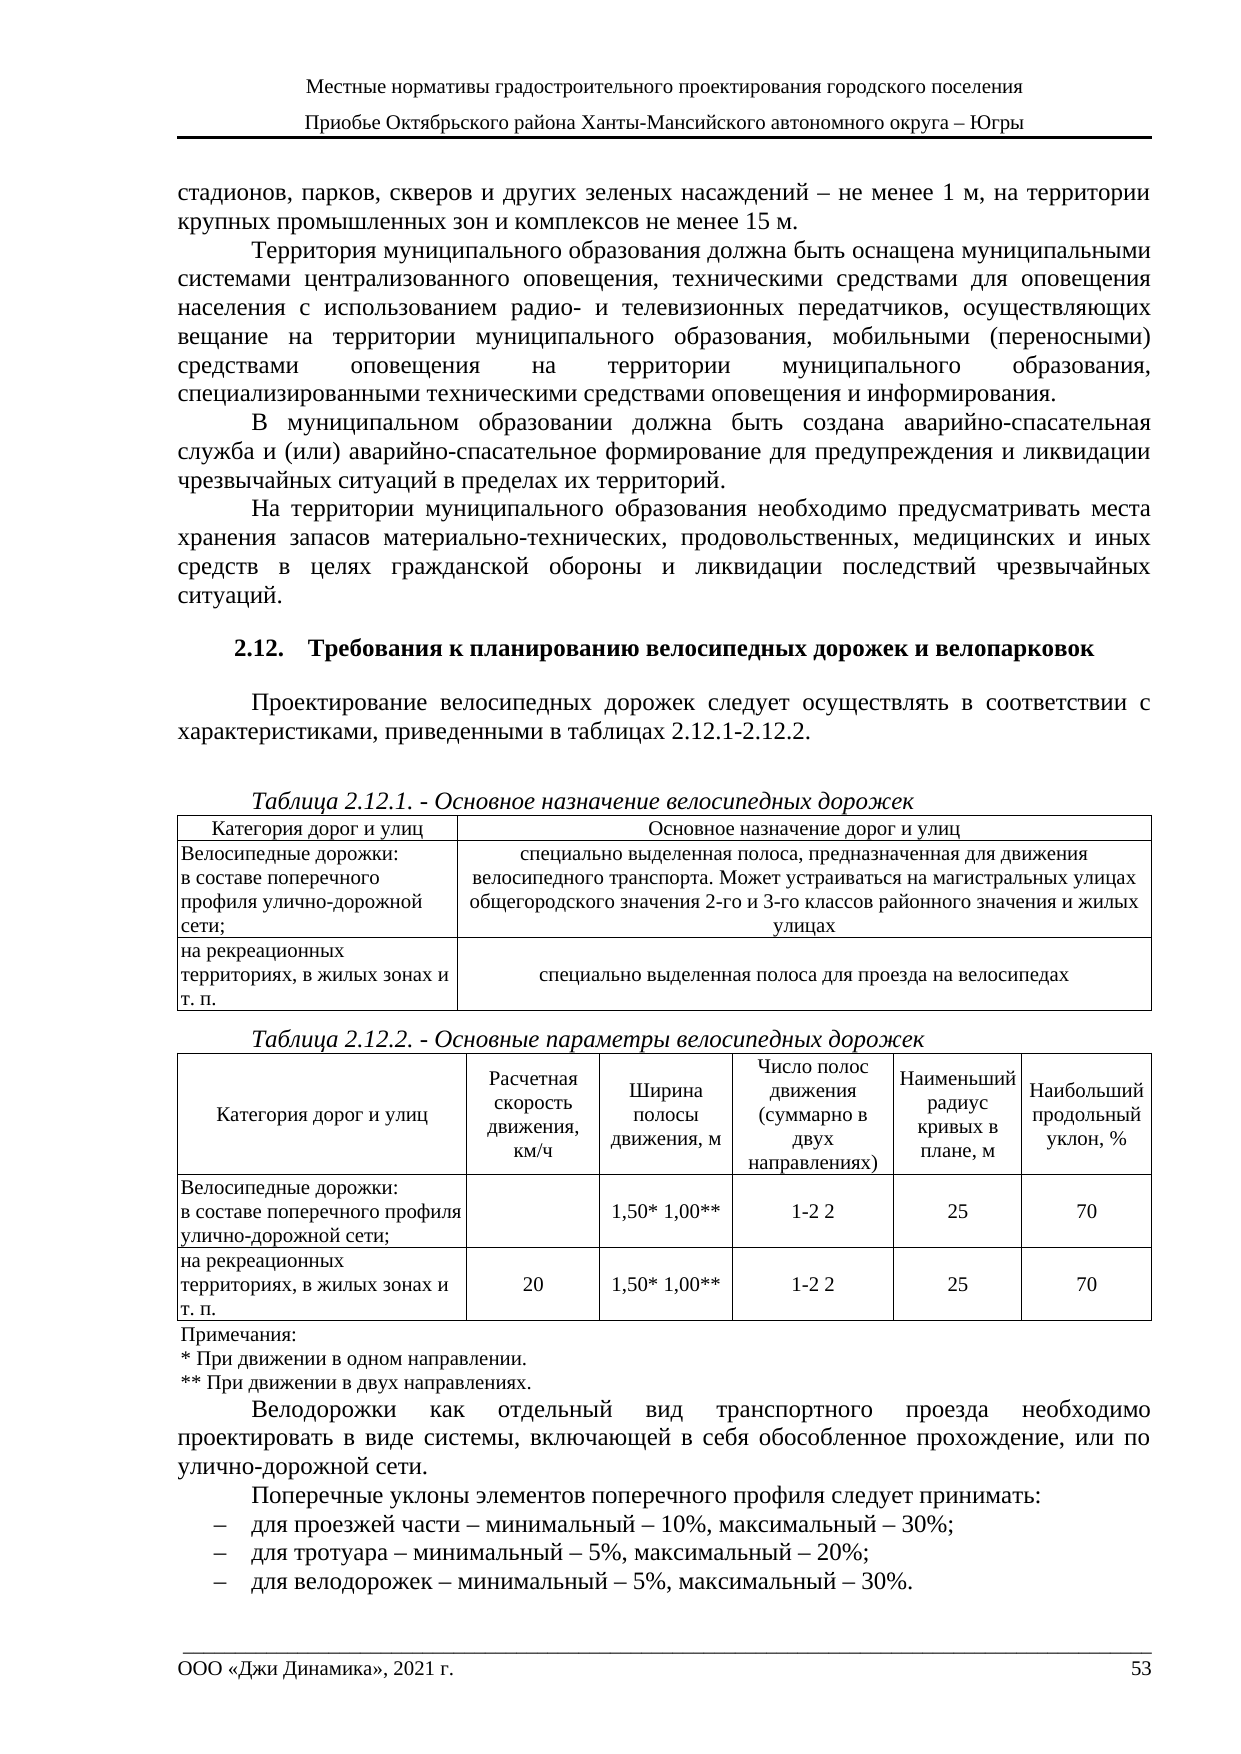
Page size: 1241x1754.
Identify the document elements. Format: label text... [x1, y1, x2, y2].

table_cell 70 [1022, 1248, 1151, 1320]
table_cell Примечания: * При движении в одном направлении. ** При движении в двух направлениях. [178, 1321, 1151, 1394]
table_cell 1,50* 1,00** [600, 1175, 732, 1247]
subtitle Требования к планированию велосипедных дорожек и велопарковок [177, 633, 1152, 662]
list для велодорожек – минимальный – 5%, максимальный – 30%. [213, 1566, 1152, 1595]
table_header Категория дорог и улиц [178, 1054, 466, 1174]
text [177, 177, 1152, 235]
text Поперечные уклоны элементов поперечного профиля следует принимать: [177, 1480, 1152, 1509]
text Территория муниципального образования должна быть оснащена муниципальными системами централизованного оповещения, техническими средствами для оповещения населения с использованием радио- и телевизионных передатчиков, осуществляющих вещание на территории муниципального образования, мобильными (переносными) средствами оповещения на территории муниципального образования, специализированными техническими средствами оповещения и информирования. [177, 235, 1152, 407]
text Велодорожки как отдельный вид транспортного проезда необходимо проектировать в виде системы, включающей в себя обособленное прохождение, или по улично-дорожной сети. [177, 1394, 1152, 1480]
table_cell 1-2 2 [733, 1175, 893, 1247]
table_cell Велосипедные дорожки: в составе поперечного профиля улично-дорожной сети; [178, 1175, 466, 1247]
table_cell 70 [1022, 1175, 1151, 1247]
text В муниципальном образовании должна быть создана аварийно-спасательная служба и (или) аварийно-спасательное формирование для предупреждения и ликвидации чрезвычайных ситуаций в пределах их территорий. [177, 407, 1152, 493]
text Проектирование велосипедных дорожек следует осуществлять в соответствии с характеристиками, приведенными в таблицах 2.12.1-2.12.2. [177, 687, 1152, 745]
text На территории муниципального образования необходимо предусматривать места хранения запасов материально-технических, продовольственных, медицинских и иных средств в целях гражданской обороны и ликвидации последствий чрезвычайных ситуаций. [177, 493, 1152, 608]
list для тротуара – минимальный – 5%, максимальный – 20%; [213, 1537, 1152, 1566]
table_cell специально выделенная полоса, предназначенная для движения велосипедного транспорта. Может устраиваться на магистральных улицах общегородского значения 2-го и 3-го классов районного значения и жилых улицах [458, 841, 1151, 937]
table_header Категория дорог и улиц [178, 816, 457, 840]
table_cell на рекреационных территориях, в жилых зонах и т. п. [178, 1248, 466, 1320]
table_header Расчетная скорость движения, км/ч [467, 1054, 599, 1174]
table_cell 25 [894, 1175, 1021, 1247]
table_cell 20 [467, 1248, 599, 1320]
table_cell на рекреационных территориях, в жилых зонах и т. п. [178, 938, 457, 1010]
list для проезжей части – минимальный – 10%, максимальный – 30%; [213, 1509, 1152, 1537]
table_header Основное назначение дорог и улиц [458, 816, 1151, 840]
table_cell 25 [894, 1248, 1021, 1320]
table_header Наибольший продольный уклон, % [1022, 1054, 1151, 1174]
table_cell специально выделенная полоса для проезда на велосипедах [458, 938, 1151, 1010]
table_cell 1,50* 1,00** [600, 1248, 732, 1320]
text Таблица 2.12.2. - Основные параметры велосипедных дорожек [177, 1024, 1152, 1053]
table_cell [467, 1175, 599, 1247]
table_header Ширина полосы движения, м [600, 1054, 732, 1174]
table_header Наименьший радиус кривых в плане, м [894, 1054, 1021, 1174]
table_header Число полос движения (суммарно в двух направлениях) [733, 1054, 893, 1174]
text Таблица 2.12.1. - Основное назначение велосипедных дорожек [177, 786, 1152, 815]
table_cell Велосипедные дорожки: в составе поперечного профиля улично-дорожной сети; [178, 841, 457, 937]
table_cell 1-2 2 [733, 1248, 893, 1320]
